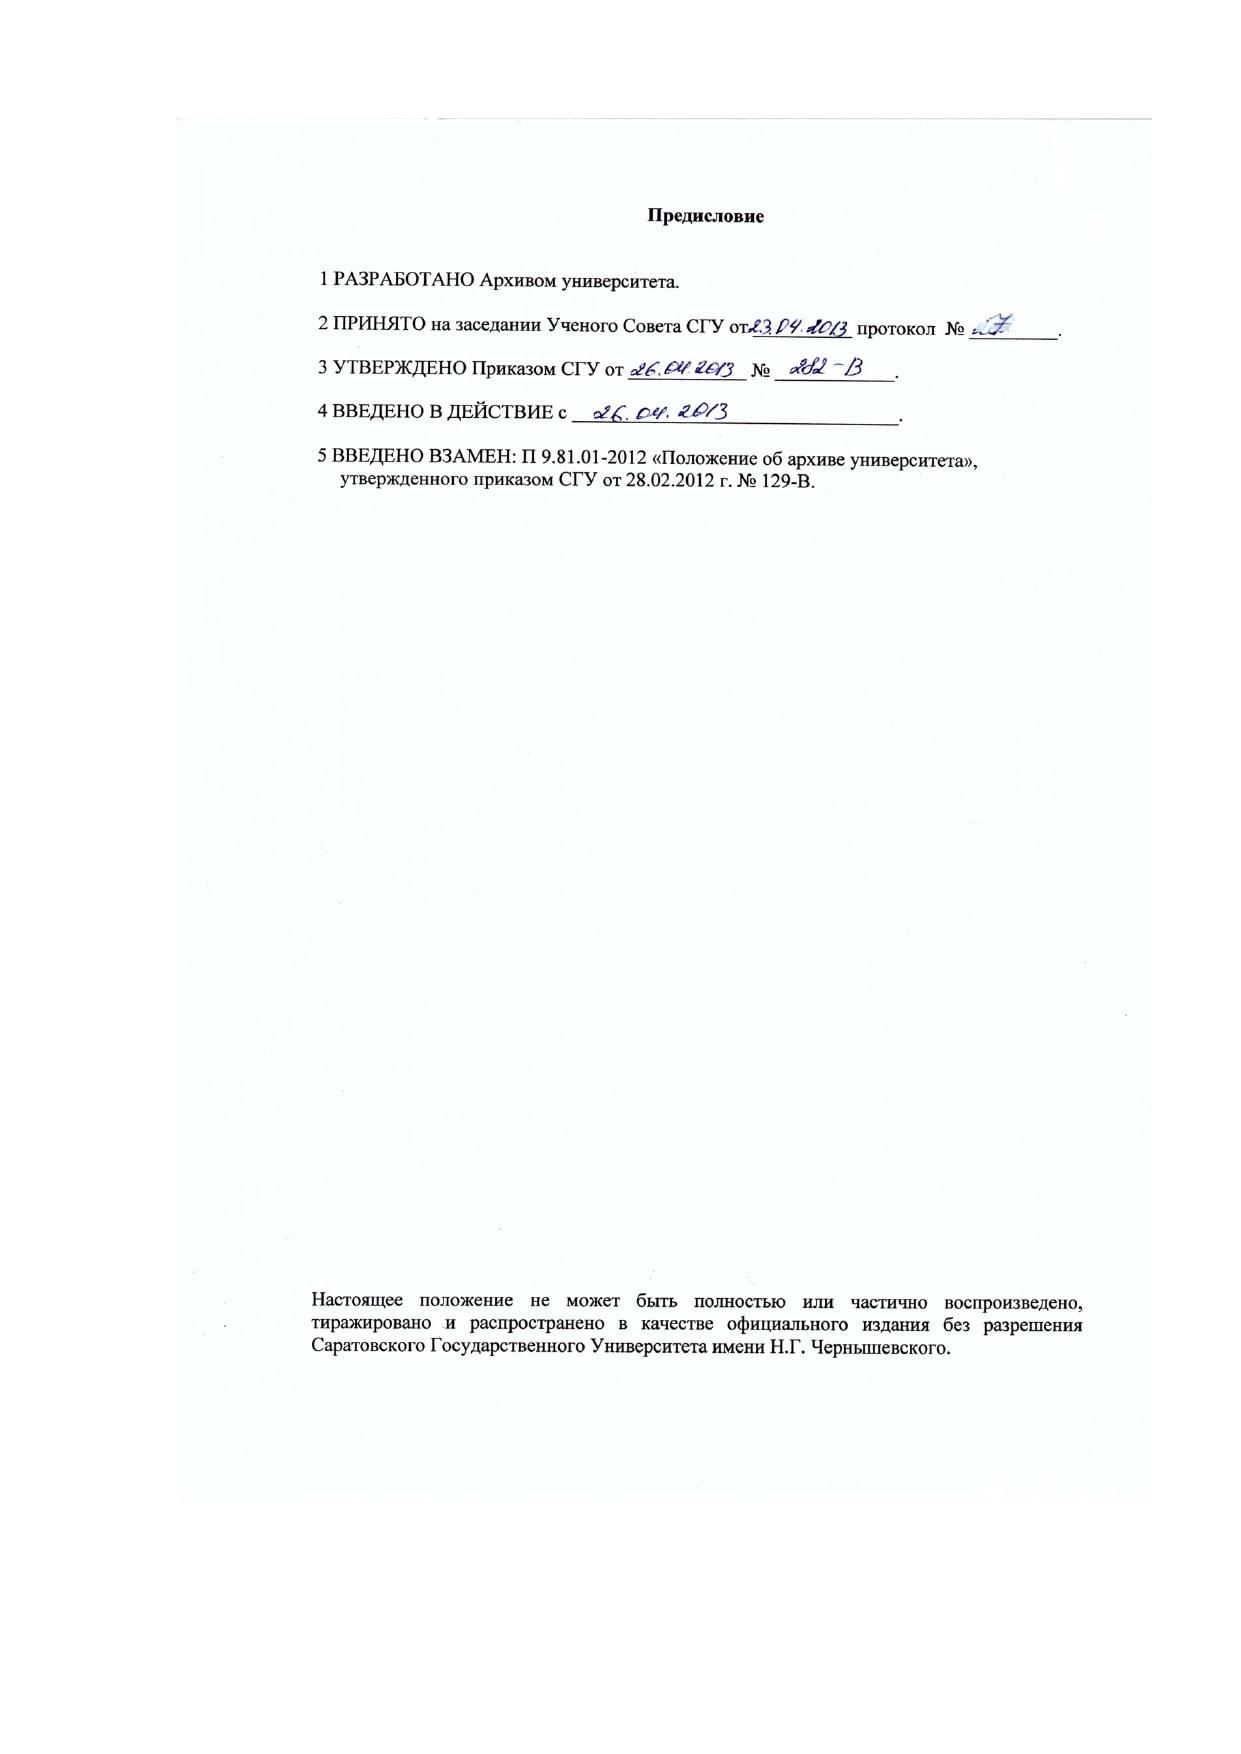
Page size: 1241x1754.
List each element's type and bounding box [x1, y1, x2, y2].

picture [177, 118, 1152, 1501]
